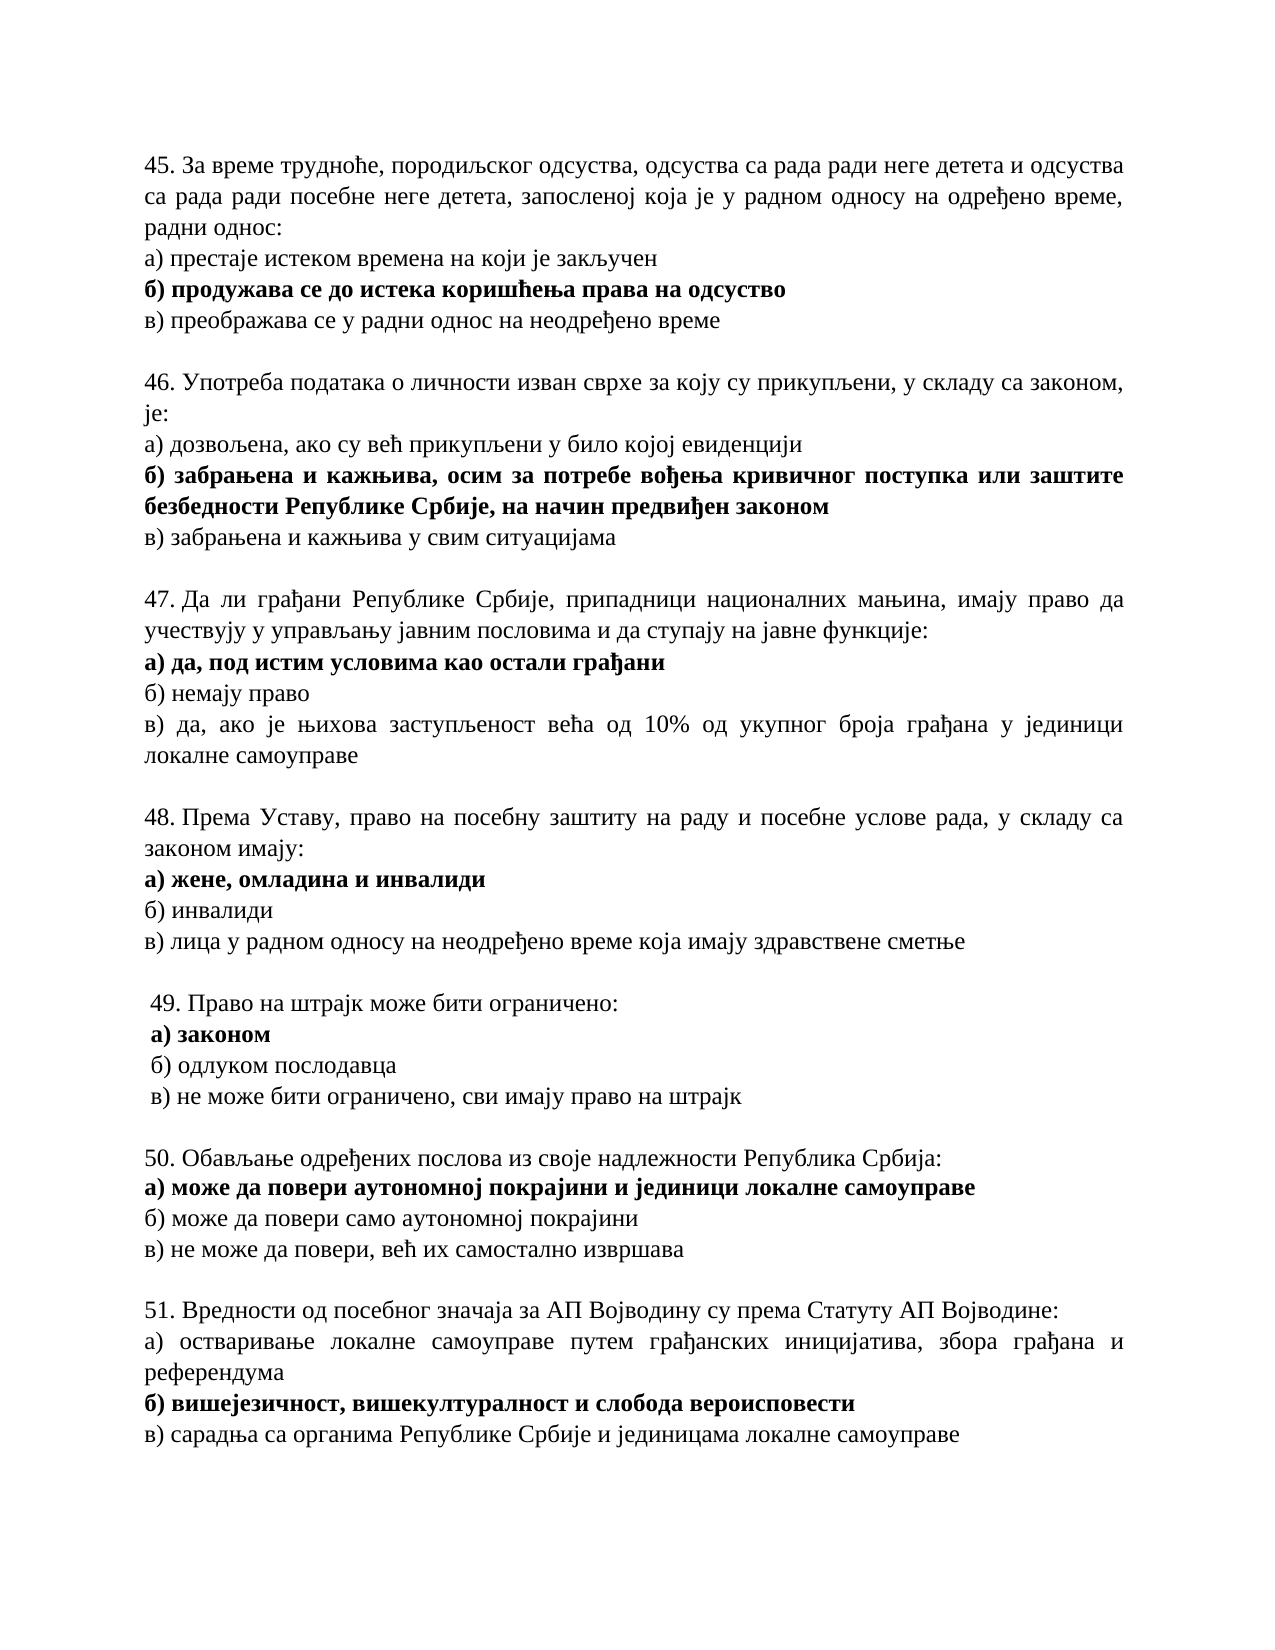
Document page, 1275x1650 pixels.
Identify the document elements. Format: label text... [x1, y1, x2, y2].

list Вредности од посебног значаја за АП Војводину су према Статуту АП Војводине: [144, 1295, 1125, 1324]
list б) инвалиди [144, 895, 1125, 924]
list а) жене, омладина и инвалиди [144, 864, 1125, 893]
list а) остваривање локалне самоуправе путем грађанских иницијатива, збора грађана и референдума [144, 1326, 1125, 1386]
list Обављање одређених послова из своје надлежности Република Србија: [144, 1143, 1125, 1172]
list Право на штрајк може бити ограничено: [150, 988, 1125, 1017]
list Према Уставу, право на посебну заштиту на раду и посебне услове рада, у складу са законом имају: [144, 802, 1125, 862]
list в) преображава се у радни однос на неодређено време [144, 305, 1125, 334]
list а) законом [144, 1019, 1125, 1048]
list Да ли грађани Републике Србије, припадници националних мањина, имају право да учествују у управљању јавним пословима и да ступају на јавне функције: [144, 584, 1125, 644]
list а) дозвољена, ако су већ прикупљени у било којој евиденцији [144, 429, 1125, 458]
list б) вишејезичност, вишекултуралност и слобода вероисповести [144, 1388, 1125, 1417]
list б) забрањена и кажњива, осим за потребе вођења кривичног поступка или заштите безбедности Републике Србије, на начин предвиђен законом [144, 460, 1125, 520]
list б) може да повери само аутономној покрајини [144, 1203, 1125, 1232]
list а) може да повери аутономној покрајини и јединици локалне самоуправе [144, 1172, 1125, 1201]
list в) сарадња са органима Републике Србије и јединицама локалне самоуправе [144, 1419, 1125, 1448]
list б) одлуком послодавца [144, 1050, 1125, 1079]
list в) не може да повери, већ их самостално извршава [144, 1234, 1125, 1263]
list а) да, под истим условима као остали грађани [144, 647, 1125, 675]
list в) да, ако је њихова заступљеност већа од 10% од укупног броја грађана у јединици локалне самоуправе [144, 709, 1125, 768]
list б) немају право [144, 678, 1125, 706]
list в) не може бити ограничено, сви имају право на штрајк [144, 1081, 1125, 1110]
list а) престаје истеком времена на који је закључен [144, 243, 1125, 272]
list в) забрањена и кажњива у свим ситуацијама [144, 522, 1125, 551]
list в) лица у радном односу на неодређено време која имају здравствене сметње [144, 926, 1125, 955]
list За време трудноће, породиљског одсуства, одсуства са рада ради неге детета и одсуства са рада ради посебне неге детета, запосленој која је у радном односу на одређено време, радни однос: [144, 150, 1125, 241]
list Употреба података о личности изван сврхе за коју су прикупљени, у складу са законом, је: [144, 367, 1125, 427]
list б) продужава се до истека коришћења права на одсуство [144, 274, 1125, 303]
